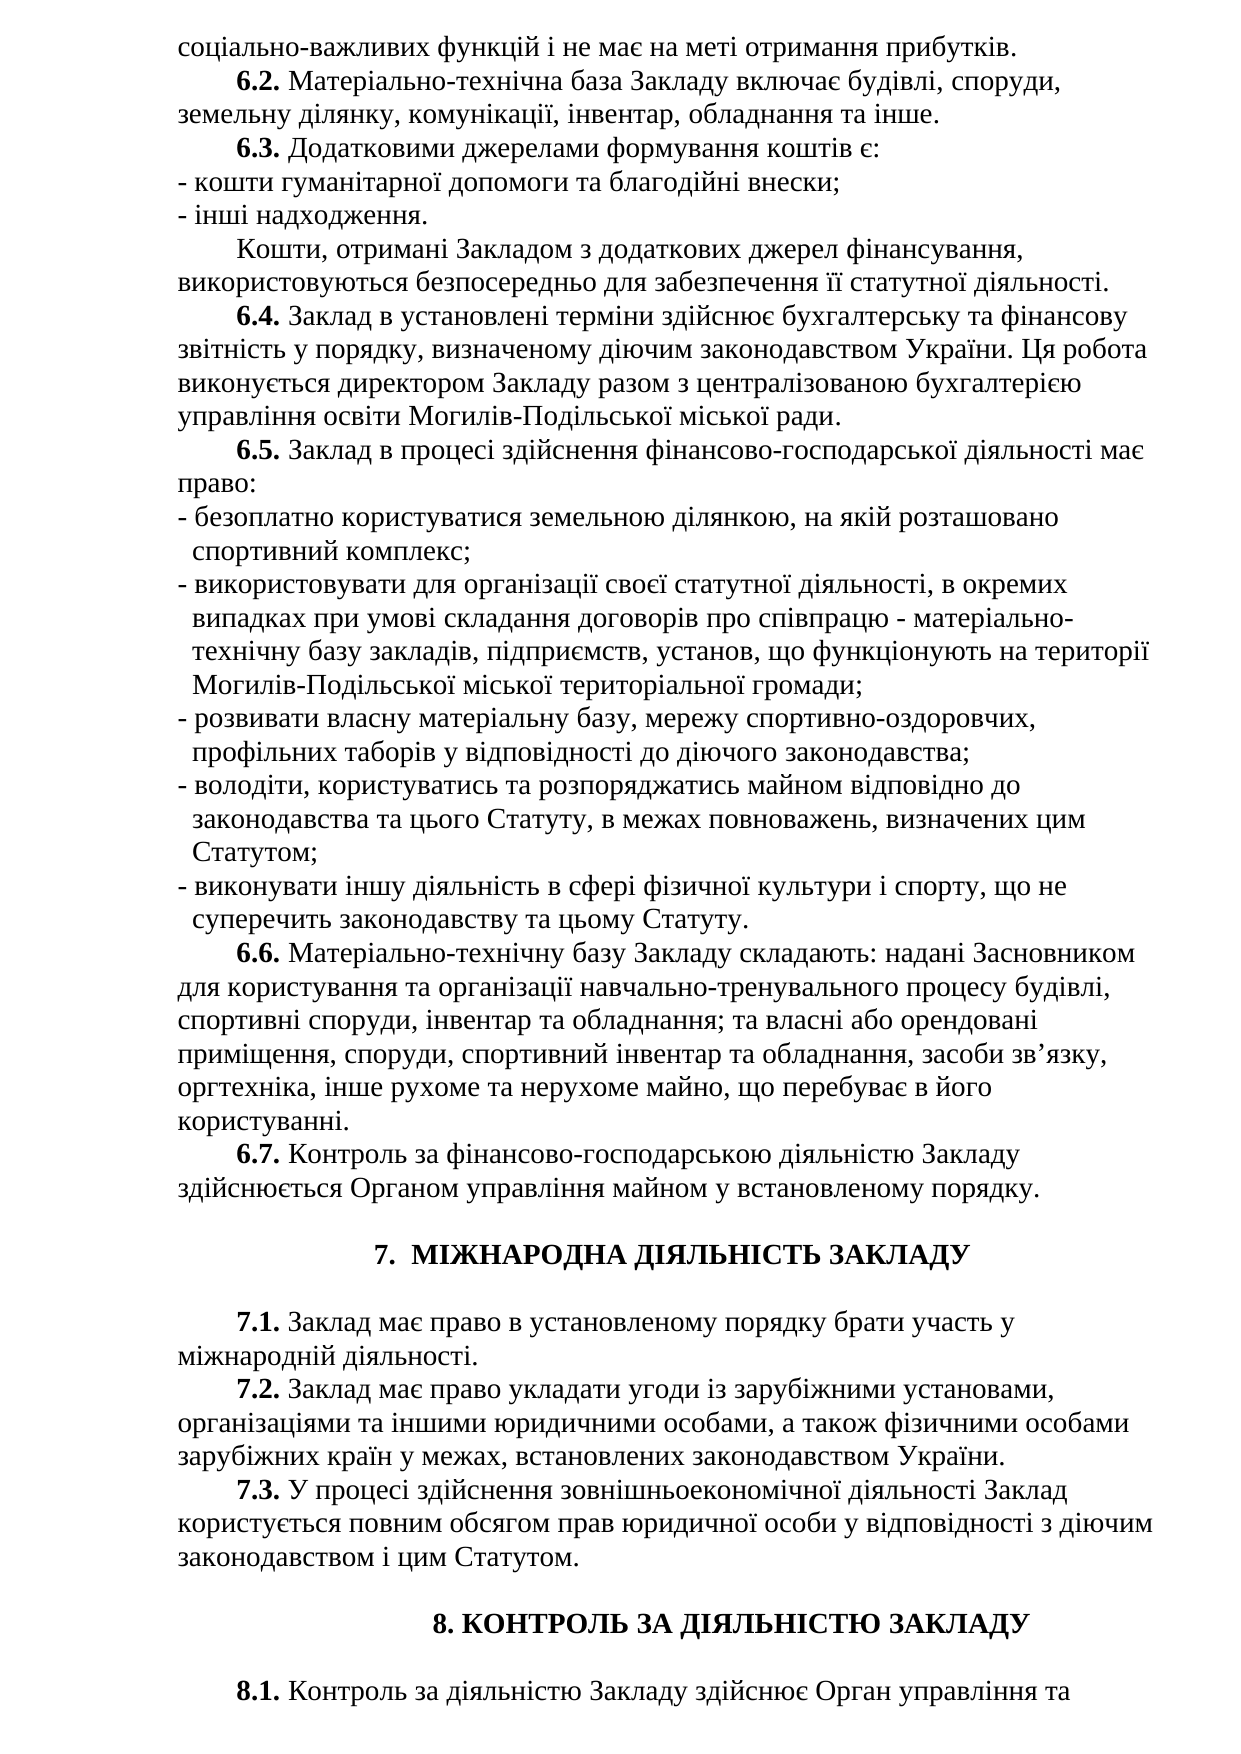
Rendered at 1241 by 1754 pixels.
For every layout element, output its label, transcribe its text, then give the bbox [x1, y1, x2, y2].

text - розвивати власну матеріальну базу, мережу спортивно-оздоровчих, [177, 700, 1167, 734]
list Матеріально-технічна база Закладу включає будівлі, споруди, земельну ділянку, комунікації, інвентар, обладнання та інше. [177, 63, 1167, 130]
text Статутом; [177, 834, 1167, 868]
list МІЖНАРОДНА ДІЯЛЬНІСТЬ ЗАКЛАДУ [177, 1237, 1167, 1271]
text технічну базу закладів, підприємств, установ, що функціонують на території [177, 633, 1167, 667]
text профільних таборів у відповідності до діючого законодавства; [177, 734, 1167, 767]
list Додатковими джерелами формування коштів є: [177, 130, 1167, 164]
list Матеріально-технічну базу Закладу складають: надані Засновником для користування та організації навчально-тренувального процесу будівлі, спортивні споруди, інвентар та обладнання; та власні або орендовані приміщення, споруди, спортивний інвентар та обладнання, засоби зв’язку, оргтехніка, інше рухоме та нерухоме майно, що перебуває в його користуванні. [177, 935, 1167, 1136]
list Контроль за фінансово-господарською діяльністю Закладу здійснюється Органом управління майном у встановленому порядку. [177, 1136, 1167, 1203]
text - використовувати для організації своєї статутної діяльності, в окремих [177, 566, 1167, 600]
text - виконувати іншу діяльність в сфері фізичної культури і спорту, що не [177, 868, 1167, 902]
text - володіти, користуватись та розпоряджатись майном відповідно до [177, 767, 1167, 801]
list Заклад в процесі здійснення фінансово-господарської діяльності має право: [177, 432, 1167, 499]
text Могилів-Подільської міської територіальної громади; [177, 667, 1167, 700]
list КОНТРОЛЬ ЗА ДІЯЛЬНІСТЮ ЗАКЛАДУ [177, 1606, 1167, 1639]
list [177, 29, 1167, 63]
text випадках при умові складання договорів про співпрацю - матеріально- [177, 600, 1167, 633]
text - кошти гуманітарної допомоги та благодійні внески; [177, 164, 1167, 197]
text законодавства та цього Статуту, в межах повноважень, визначених цим [177, 801, 1167, 834]
text спортивний комплекс; [177, 533, 1167, 566]
text 7.1. Заклад має право в установленому порядку брати участь у міжнародній діяльності. [177, 1304, 1167, 1371]
list Заклад в установлені терміни здійснює бухгалтерську та фінансову звітність у порядку, визначеному діючим законодавством України. Ця робота виконується директором Закладу разом з централізованою бухгалтерією управління освіти Могилів-Подільської міської ради. [177, 298, 1167, 432]
text 7.2. Заклад має право укладати угоди із зарубіжними установами, організаціями та іншими юридичними особами, а також фізичними особами зарубіжних країн у межах, встановлених законодавством України. [177, 1371, 1167, 1472]
text Кошти, отримані Закладом з додаткових джерел фінансування, використовуються безпосередньо для забезпечення її статутної діяльності. [177, 231, 1167, 298]
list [177, 1673, 1167, 1707]
text 7.3. У процесі здійснення зовнішньоекономічної діяльності Заклад користується повним обсягом прав юридичної особи у відповідності з діючим законодавством і цим Статутом. [177, 1472, 1167, 1572]
text - безоплатно користуватися земельною ділянкою, на якій розташовано [177, 499, 1167, 533]
text суперечить законодавству та цьому Статуту. [177, 902, 1167, 935]
text - інші надходження. [177, 197, 1167, 231]
